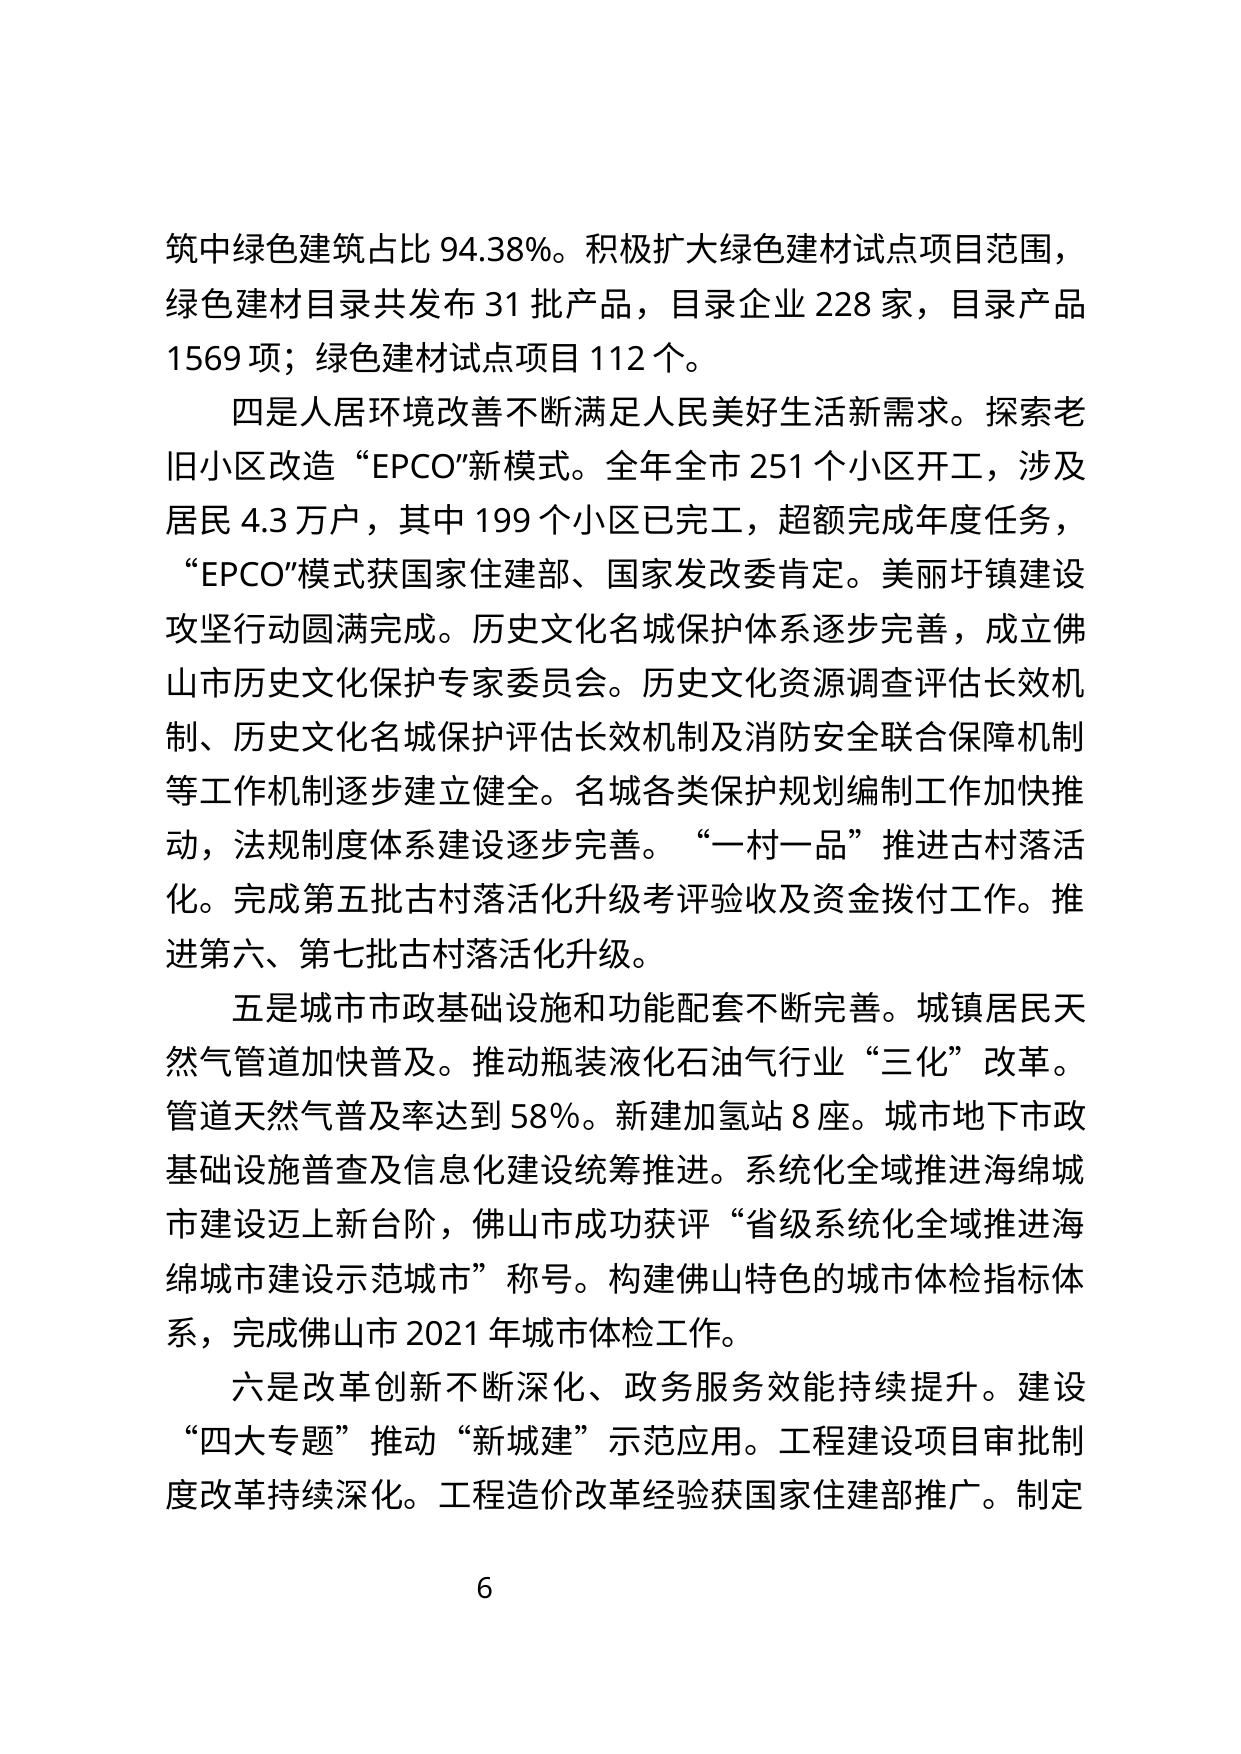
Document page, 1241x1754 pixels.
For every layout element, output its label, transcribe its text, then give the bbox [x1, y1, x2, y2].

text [165, 1356, 1087, 1518]
text 四是人居环境改善不断满足人民美好生活新需求。探索老旧小区改造“EPCO”新模式。全年全市251个小区开工，涉及居民4.3万户，其中199个小区已完工，超额完成年度任务，“EPCO”模式获国家住建部、国家发改委肯定。美丽圩镇建设攻坚行动圆满完成。历史文化名城保护体系逐步完善，成立佛山市历史文化保护专家委员会。历史文化资源调查评估长效机制、历史文化名城保护评估长效机制及消防安全联合保障机制等工作机制逐步建立健全。名城各类保护规划编制工作加快推动，法规制度体系建设逐步完善。“一村一品”推进古村落活化。完成第五批古村落活化升级考评验收及资金拨付工作。推进第六、第七批古村落活化升级。 [165, 381, 1087, 977]
text 五是城市市政基础设施和功能配套不断完善。城镇居民天然气管道加快普及。推动瓶装液化石油气行业“三化”改革。管道天然气普及率达到58％。新建加氢站8座。城市地下市政基础设施普查及信息化建设统筹推进。系统化全域推进海绵城市建设迈上新台阶，佛山市成功获评“省级系统化全域推进海绵城市建设示范城市”称号。构建佛山特色的城市体检指标体系，完成佛山市2021年城市体检工作。 [165, 977, 1087, 1356]
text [165, 218, 1087, 381]
